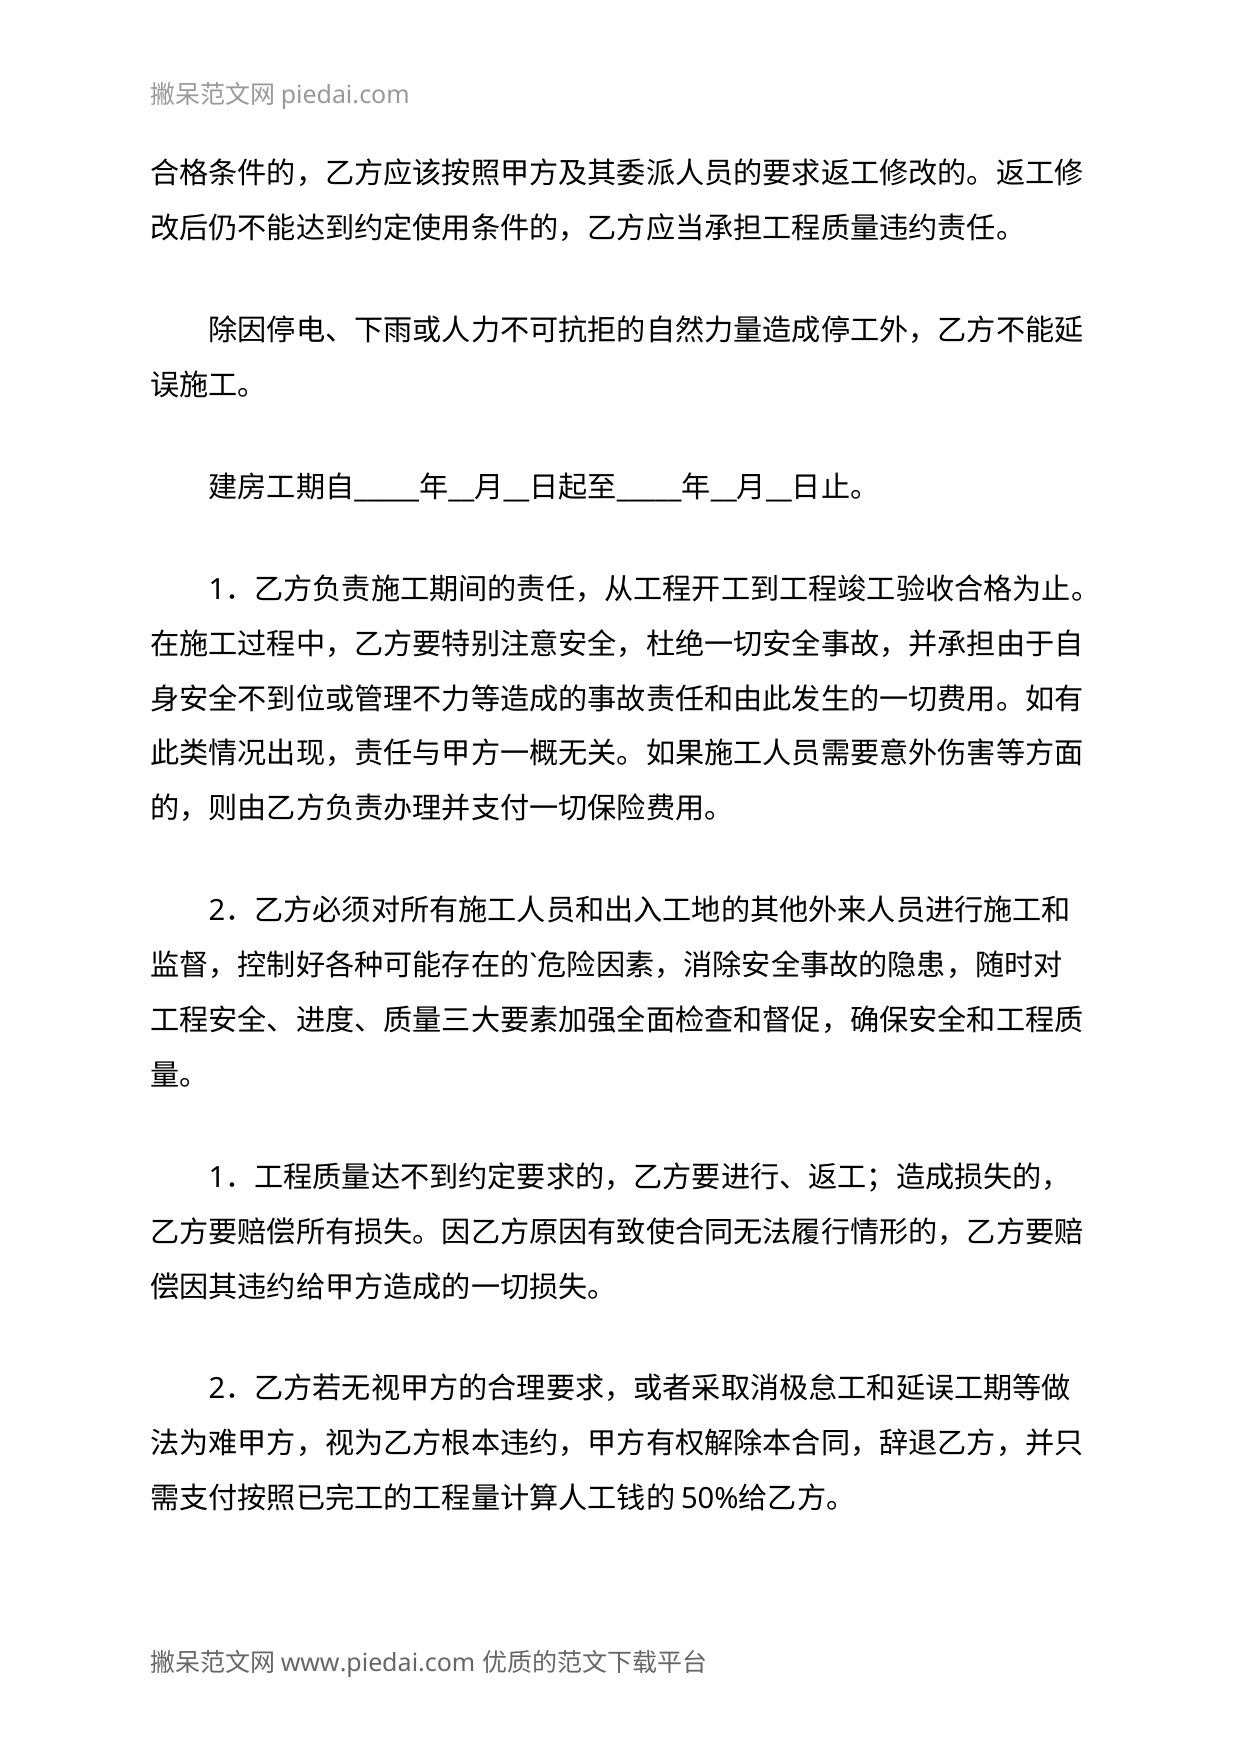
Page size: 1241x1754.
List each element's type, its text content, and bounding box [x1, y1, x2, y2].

text 除因停电、下雨或人力不可抗拒的自然力量造成停工外，乙方不能延误施工。 [150, 307, 1090, 404]
text 1．工程质量达不到约定要求的，乙方要进行、返工；造成损失的，乙方要赔偿所有损失。因乙方原因有致使合同无法履行情形的，乙方要赔偿因其违约给甲方造成的一切损失。 [150, 1153, 1090, 1306]
text 1．乙方负责施工期间的责任，从工程开工到工程竣工验收合格为止。在施工过程中，乙方要特别注意安全，杜绝一切安全事故，并承担由于自身安全不到位或管理不力等造成的事故责任和由此发生的一切费用。如有此类情况出现，责任与甲方一概无关。如果施工人员需要意外伤害等方面的，则由乙方负责办理并支付一切保险费用。 [150, 565, 1090, 827]
text 建房工期自_____年__月__日起至_____年__月__日止。 [150, 463, 1090, 506]
text 2．乙方若无视甲方的合理要求，或者采取消极怠工和延误工期等做法为难甲方，视为乙方根本违约，甲方有权解除本合同，辞退乙方，并只需支付按照已完工的工程量计算人工钱的50%给乙方。 [150, 1365, 1090, 1517]
text 2．乙方必须对所有施工人员和出入工地的其他外来人员进行施工和监督，控制好各种可能存在的`危险因素，消除安全事故的隐患，随时对工程安全、进度、质量三大要素加强全面检查和督促，确保安全和工程质量。 [150, 887, 1090, 1094]
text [150, 150, 1090, 247]
